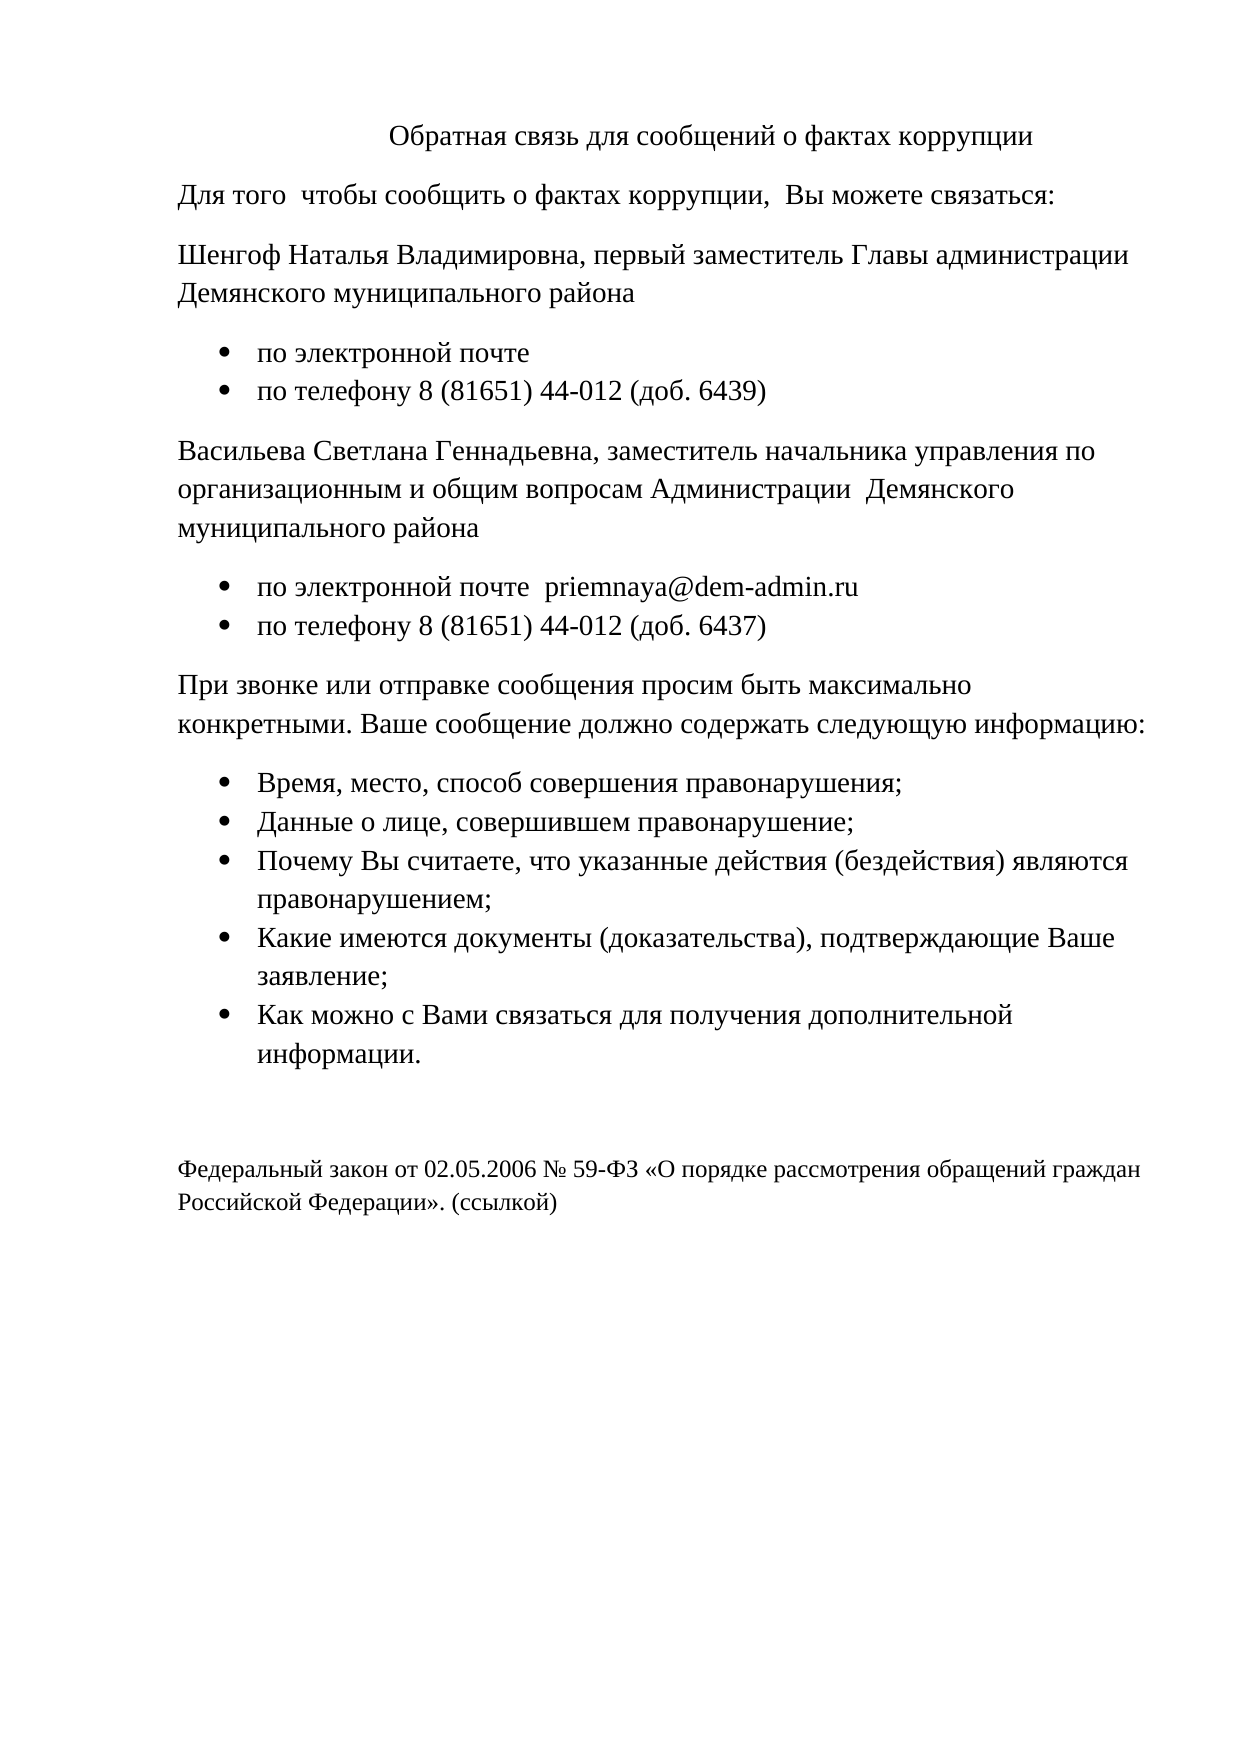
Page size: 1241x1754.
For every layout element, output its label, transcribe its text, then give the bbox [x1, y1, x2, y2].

list Как можно с Вами связаться для получения дополнительной информации. [219, 997, 1152, 1069]
list по телефону 8 (81651) 44-012 (доб. 6439) [219, 373, 1152, 407]
text Для того чтобы сообщить о фактах коррупции, Вы можете связаться: [177, 177, 1152, 211]
text Обратная связь для сообщений о фактах коррупции [177, 118, 1152, 152]
text Васильева Светлана Геннадьевна, заместитель начальника управления по организационным и общим вопросам Администрации Демянского муниципального района [177, 433, 1152, 543]
text При звонке или отправке сообщения просим быть максимально конкретными. Ваше сообщение должно содержать следующую информацию: [177, 667, 1152, 739]
text Шенгоф Наталья Владимировна, первый заместитель Главы администрации Демянского муниципального района [177, 237, 1152, 309]
list Данные о лице, совершившем правонарушение; [219, 804, 1152, 838]
list по электронной почте [219, 335, 1152, 368]
list по телефону 8 (81651) 44-012 (доб. 6437) [219, 608, 1152, 642]
text Федеральный закон от 02.05.2006 № 59-ФЗ «О порядке рассмотрения обращений граждан Российской Федерации». (ссылкой) [177, 1154, 1152, 1216]
list Почему Вы считаете, что указанные действия (бездействия) являются правонарушением; [219, 843, 1152, 915]
list по электронной почте priemnaya@dem-admin.ru [219, 569, 1152, 603]
list Какие имеются документы (доказательства), подтверждающие Ваше заявление; [219, 920, 1152, 992]
list Время, место, способ совершения правонарушения; [219, 765, 1152, 799]
